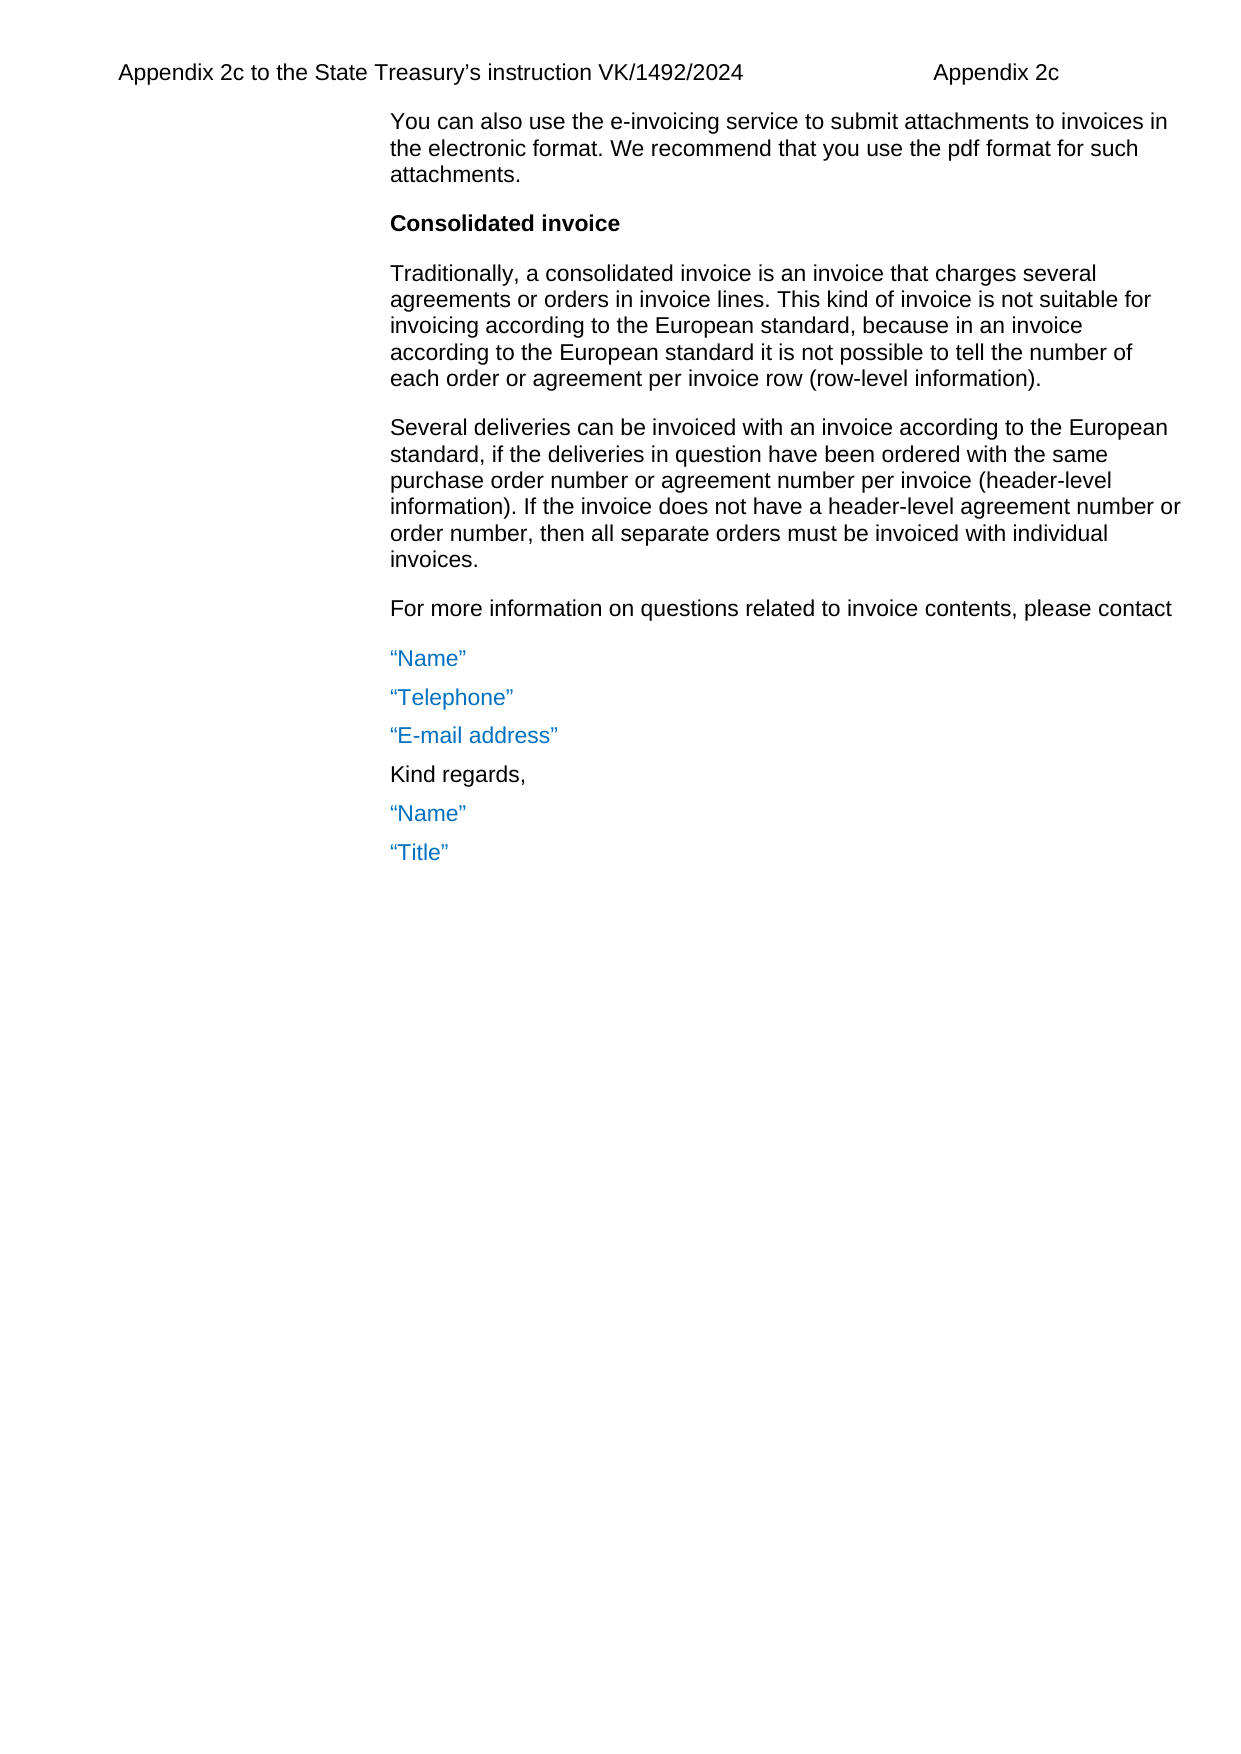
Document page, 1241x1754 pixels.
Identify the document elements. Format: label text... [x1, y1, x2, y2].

text Kind regards, [390, 761, 1181, 787]
text For more information on questions related to invoice contents, please contact [390, 595, 1181, 622]
text “Name” [390, 644, 1181, 671]
text “Name” [390, 800, 1181, 826]
text You can also use the e-invoicing service to submit attachments to invoices in the electronic format. We recommend that you use the pdf format for such attachments. [390, 108, 1181, 187]
text Consolidated invoice [390, 210, 1181, 237]
text “Telephone” [390, 683, 1181, 710]
text “Title” [390, 839, 1181, 865]
text Several deliveries can be invoiced with an invoice according to the European standard, if the deliveries in question have been ordered with the same purchase order number or agreement number per invoice (header-level information). If the invoice does not have a header-level agreement number or order number, then all separate orders must be invoiced with individual invoices. [390, 414, 1181, 572]
text Traditionally, a consolidated invoice is an invoice that charges several agreements or orders in invoice lines. This kind of invoice is not suitable for invoicing according to the European standard, because in an invoice according to the European standard it is not possible to tell the number of each order or agreement per invoice row (row-level information). [390, 259, 1181, 391]
text “E-mail address” [390, 722, 1181, 749]
